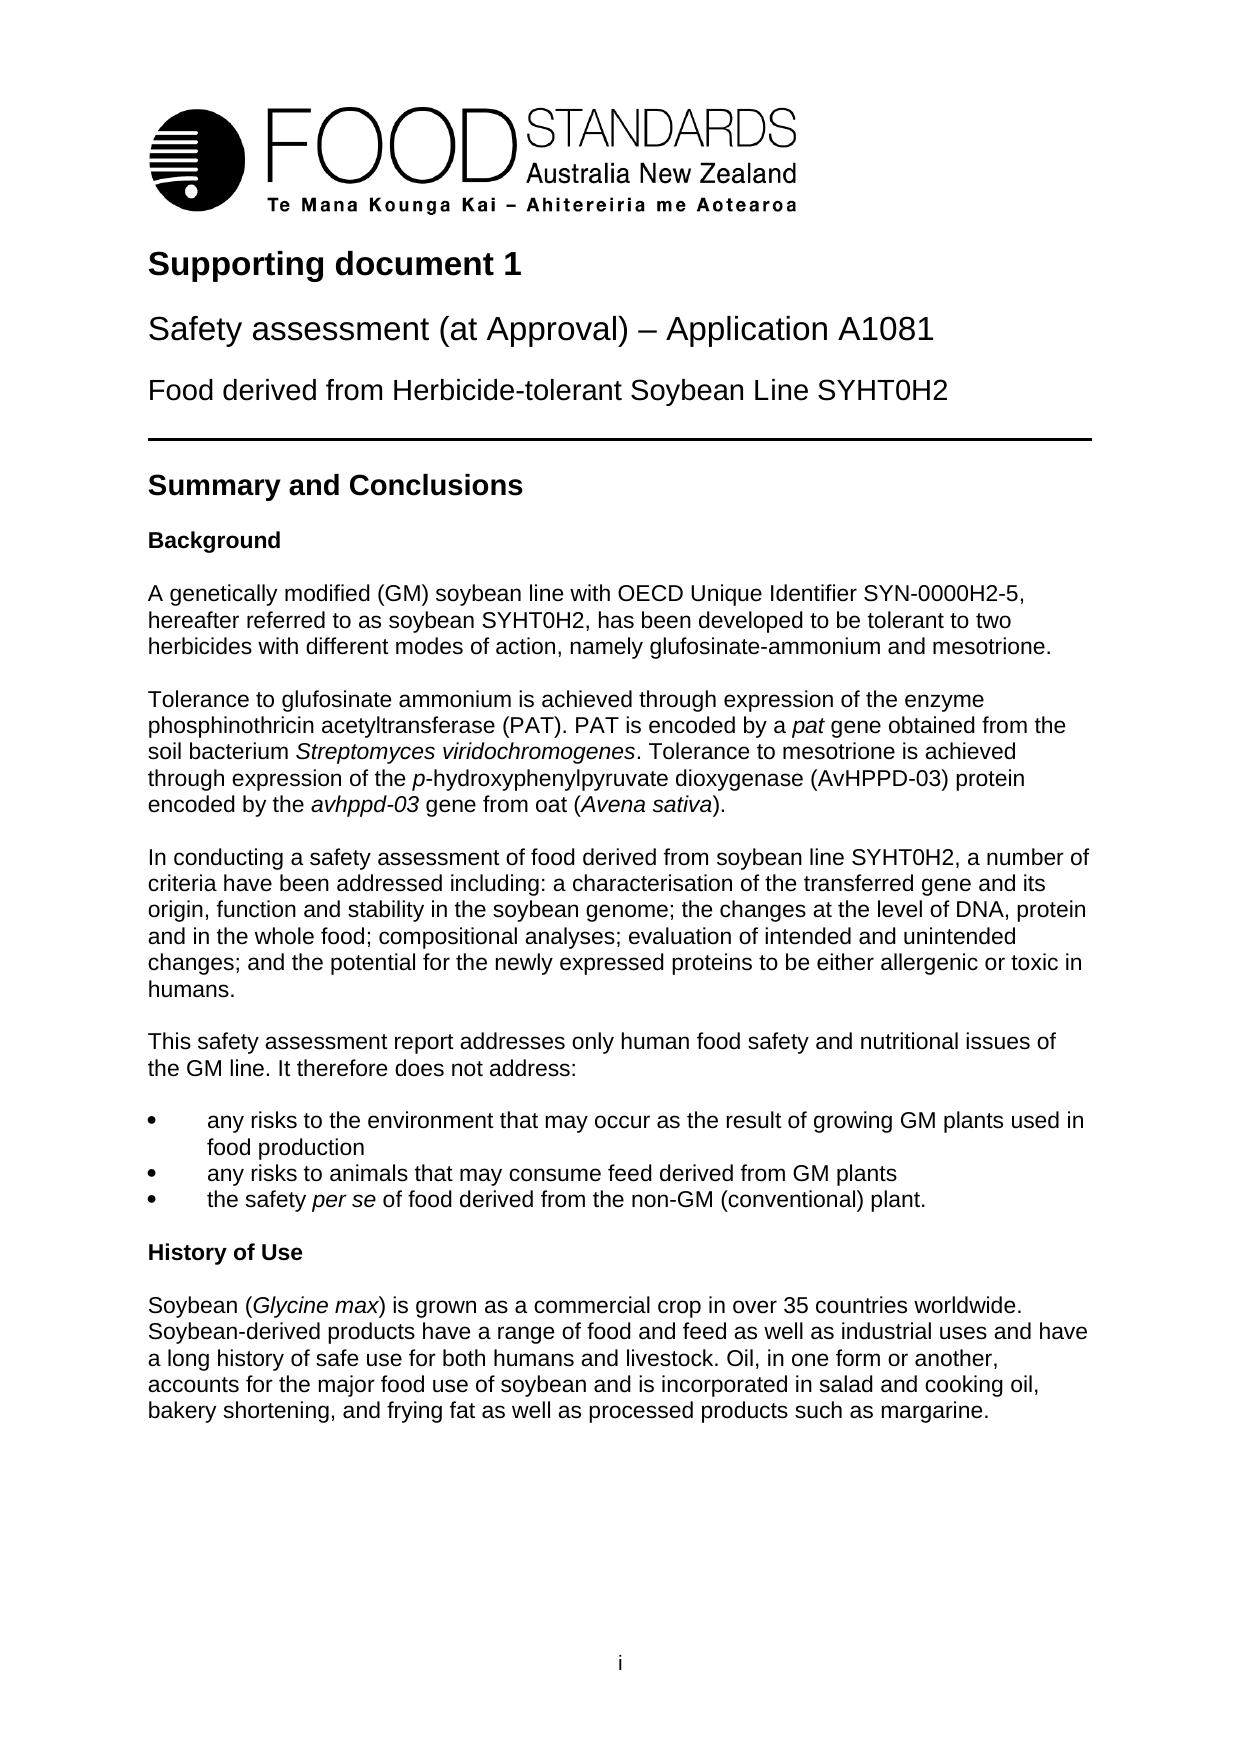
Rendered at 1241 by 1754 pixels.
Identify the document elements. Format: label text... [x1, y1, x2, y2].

text Food derived from Herbicide-tolerant Soybean Line SYHT0H2 [148, 373, 1092, 407]
text Safety assessment (at Approval) – Application A1081 [148, 308, 1092, 347]
subtitle Summary and Conclusions [148, 468, 1092, 501]
text Soybean (Glycine max) is grown as a commercial crop in over 35 countries worldwide. Soybean-derived products have a range of food and feed as well as industrial uses and have a long history of safe use for both humans and livestock. Oil, in one form or another, accounts for the major food use of soybean and is incorporated in salad and cooking oil, bakery shortening, and frying fat as well as processed products such as margarine. [148, 1292, 1092, 1423]
picture [147, 103, 798, 218]
text A genetically modified (GM) soybean line with OECD Unique Identifier SYN-0000H2-5, hereafter referred to as soybean SYHT0H2, has been developed to be tolerant to two herbicides with different modes of action, namely glufosinate-ammonium and mesotrione. [148, 580, 1092, 659]
text History of Use [148, 1239, 1092, 1265]
list the safety per se of food derived from the non-GM (conventional) plant. [148, 1186, 1092, 1213]
text Supporting document 1 [148, 244, 1092, 282]
text In conducting a safety assessment of food derived from soybean line SYHT0H2, a number of criteria have been addressed including: a characterisation of the transferred gene and its origin, function and stability in the soybean genome; the changes at the level of DNA, protein and in the whole food; compositional analyses; evaluation of intended and unintended changes; and the potential for the newly expressed proteins to be either allergenic or toxic in humans. [148, 844, 1092, 1002]
text This safety assessment report addresses only human food safety and nutritional issues of the GM line. It therefore does not address: [148, 1028, 1092, 1081]
text Tolerance to glufosinate ammonium is achieved through expression of the enzyme phosphinothricin acetyltransferase (PAT). PAT is encoded by a pat gene obtained from the soil bacterium Streptomyces viridochromogenes. Tolerance to mesotrione is achieved through expression of the p-hydroxyphenylpyruvate dioxygenase (AvHPPD-03) protein encoded by the avhppd-03 gene from oat (Avena sativa). [148, 686, 1092, 817]
list any risks to animals that may consume feed derived from GM plants [148, 1160, 1092, 1186]
text Background [148, 527, 1092, 554]
list any risks to the environment that may occur as the result of growing GM plants used in food production [148, 1107, 1092, 1160]
